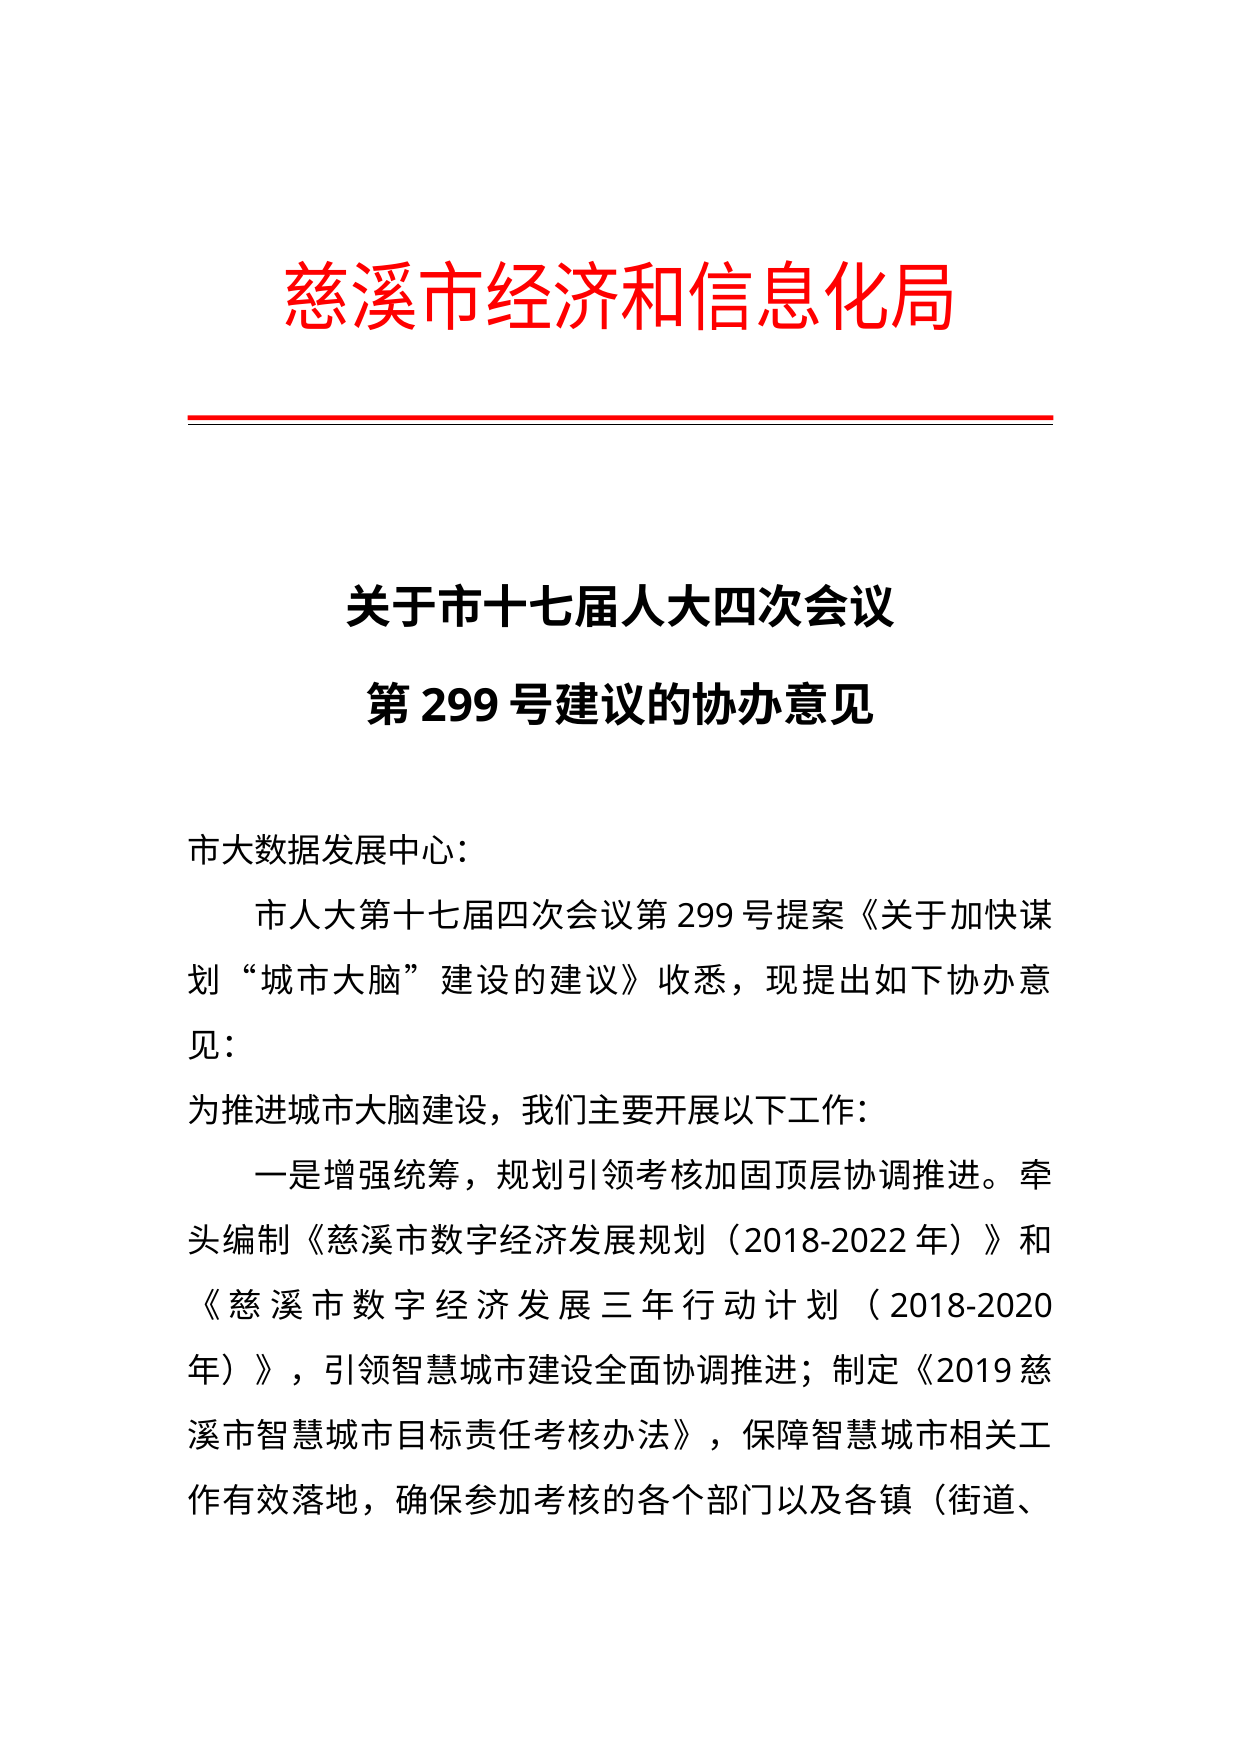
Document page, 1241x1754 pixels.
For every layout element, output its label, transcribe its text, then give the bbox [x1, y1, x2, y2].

text 市大数据发展中心： [187, 815, 1053, 880]
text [187, 1140, 1053, 1530]
text 关于市十七届人大四次会议 [187, 555, 1053, 653]
text 第299号建议的协办意见 [187, 653, 1053, 750]
text 市人大第十七届四次会议第299号提案《关于加快谋划“城市大脑”建设的建议》收悉，现提出如下协办意见： [187, 880, 1053, 1075]
text 慈溪市经济和信息化局 [187, 227, 1053, 357]
text 为推进城市大脑建设，我们主要开展以下工作： [187, 1075, 1053, 1140]
